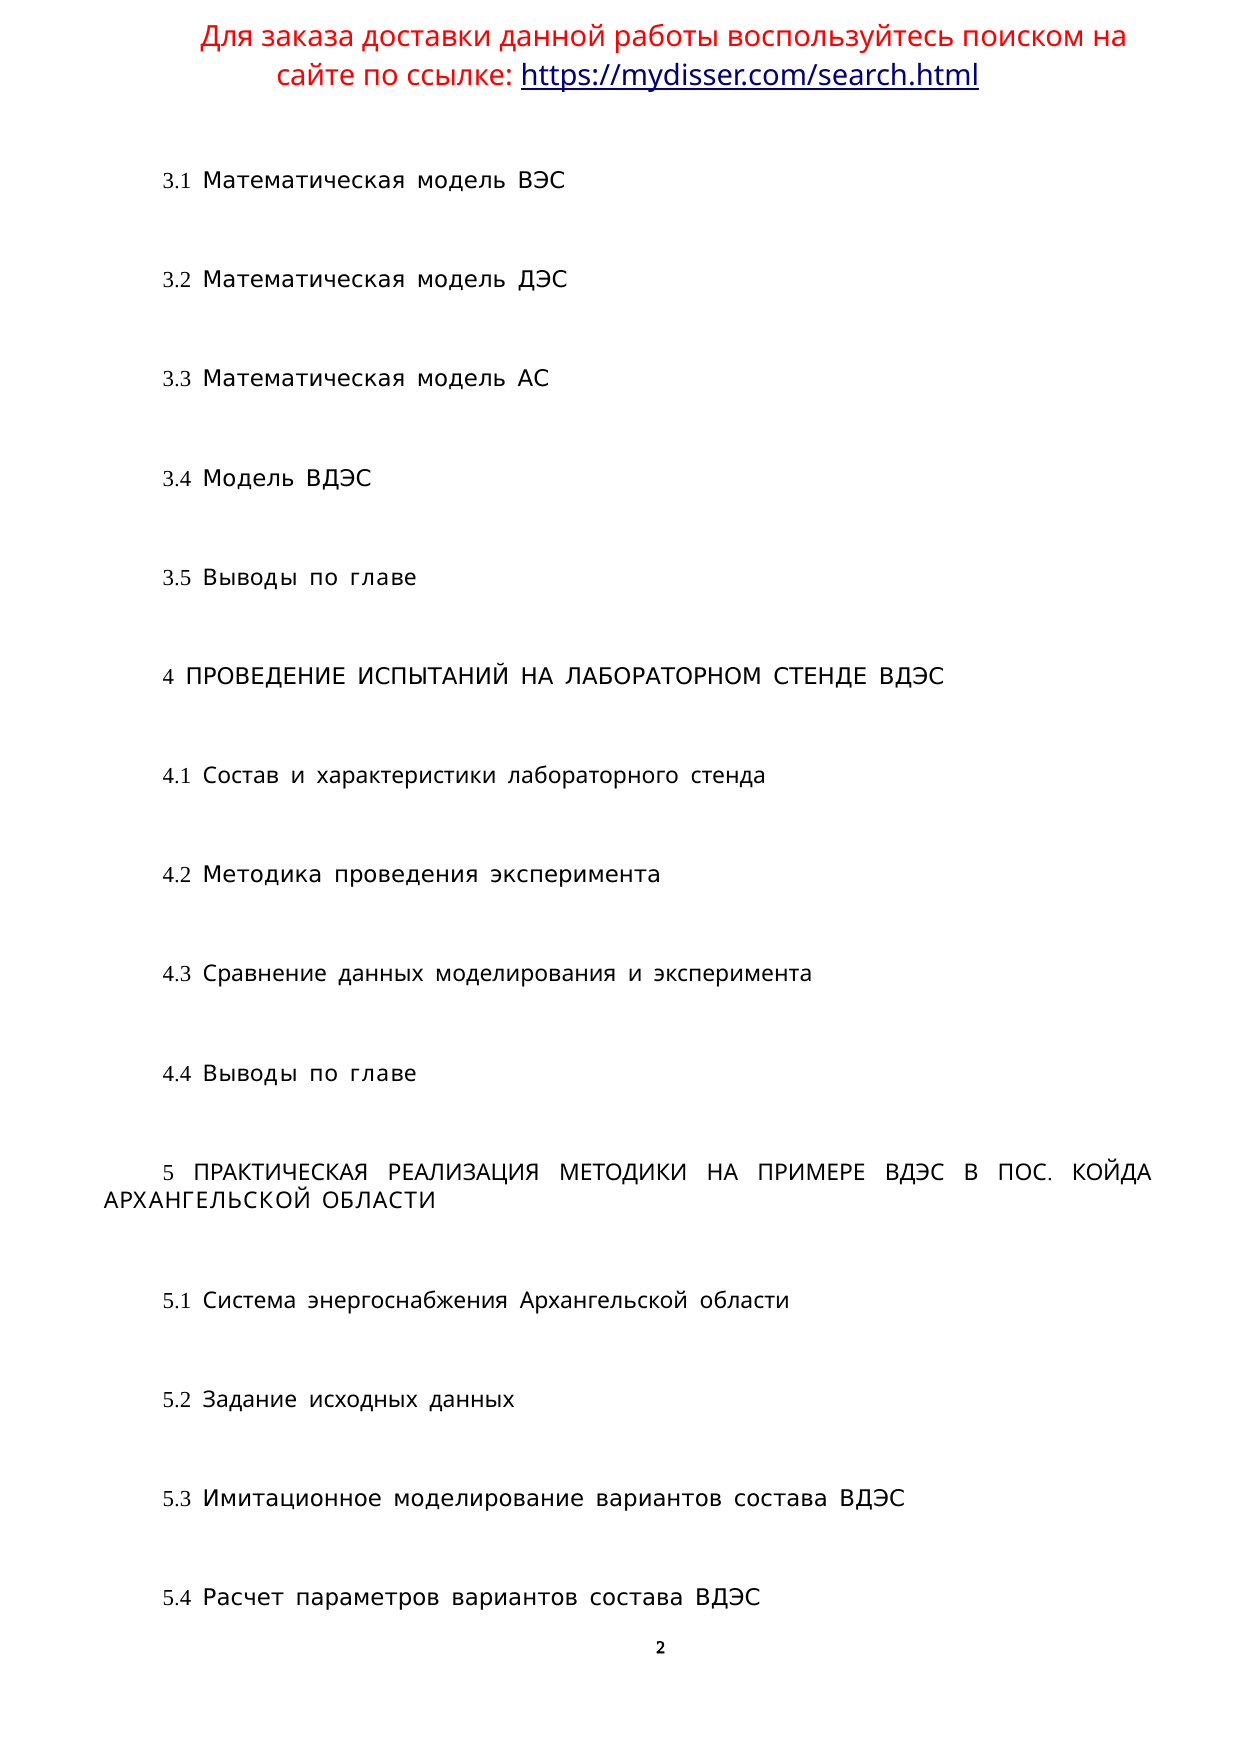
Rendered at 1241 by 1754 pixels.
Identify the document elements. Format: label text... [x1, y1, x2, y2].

text 4 ПРОВЕДЕНИЕ ИСПЫТАНИЙ НА ЛАБОРАТОРНОМ СТЕНДЕ ВДЭС [103, 660, 1152, 689]
text 3.4 Модель ВДЭС [103, 462, 1152, 491]
text 3.3 Математическая модель АС [103, 363, 1152, 392]
text 4.1 Состав и характеристики лабораторного стенда [103, 759, 1152, 788]
text 4.2 Методика проведения эксперимента [103, 859, 1152, 887]
text 5 ПРАКТИЧЕСКАЯ РЕАЛИЗАЦИЯ МЕТОДИКИ НА ПРИМЕРЕ ВДЭС В ПОС. КОЙДА АРХАНГЕЛЬСКОЙ ОБЛАСТИ [103, 1156, 1152, 1214]
text 5.3 Имитационное моделирование вариантов состава ВДЭС [103, 1482, 1152, 1511]
text 3.2 Математическая модель ДЭС [103, 264, 1152, 292]
text 5.2 Задание исходных данных [103, 1383, 1152, 1412]
text 5.4 Расчет параметров вариантов состава ВДЭС [103, 1582, 1152, 1610]
text 3.5 Выводы по главе [103, 561, 1152, 590]
text 5.1 Система энергоснабжения Архангельской области [103, 1284, 1152, 1313]
text 3.1 Математическая модель ВЭС [103, 164, 1152, 193]
text 4.3 Сравнение данных моделирования и эксперимента [103, 958, 1152, 987]
text 4.4 Выводы по главе [103, 1057, 1152, 1086]
